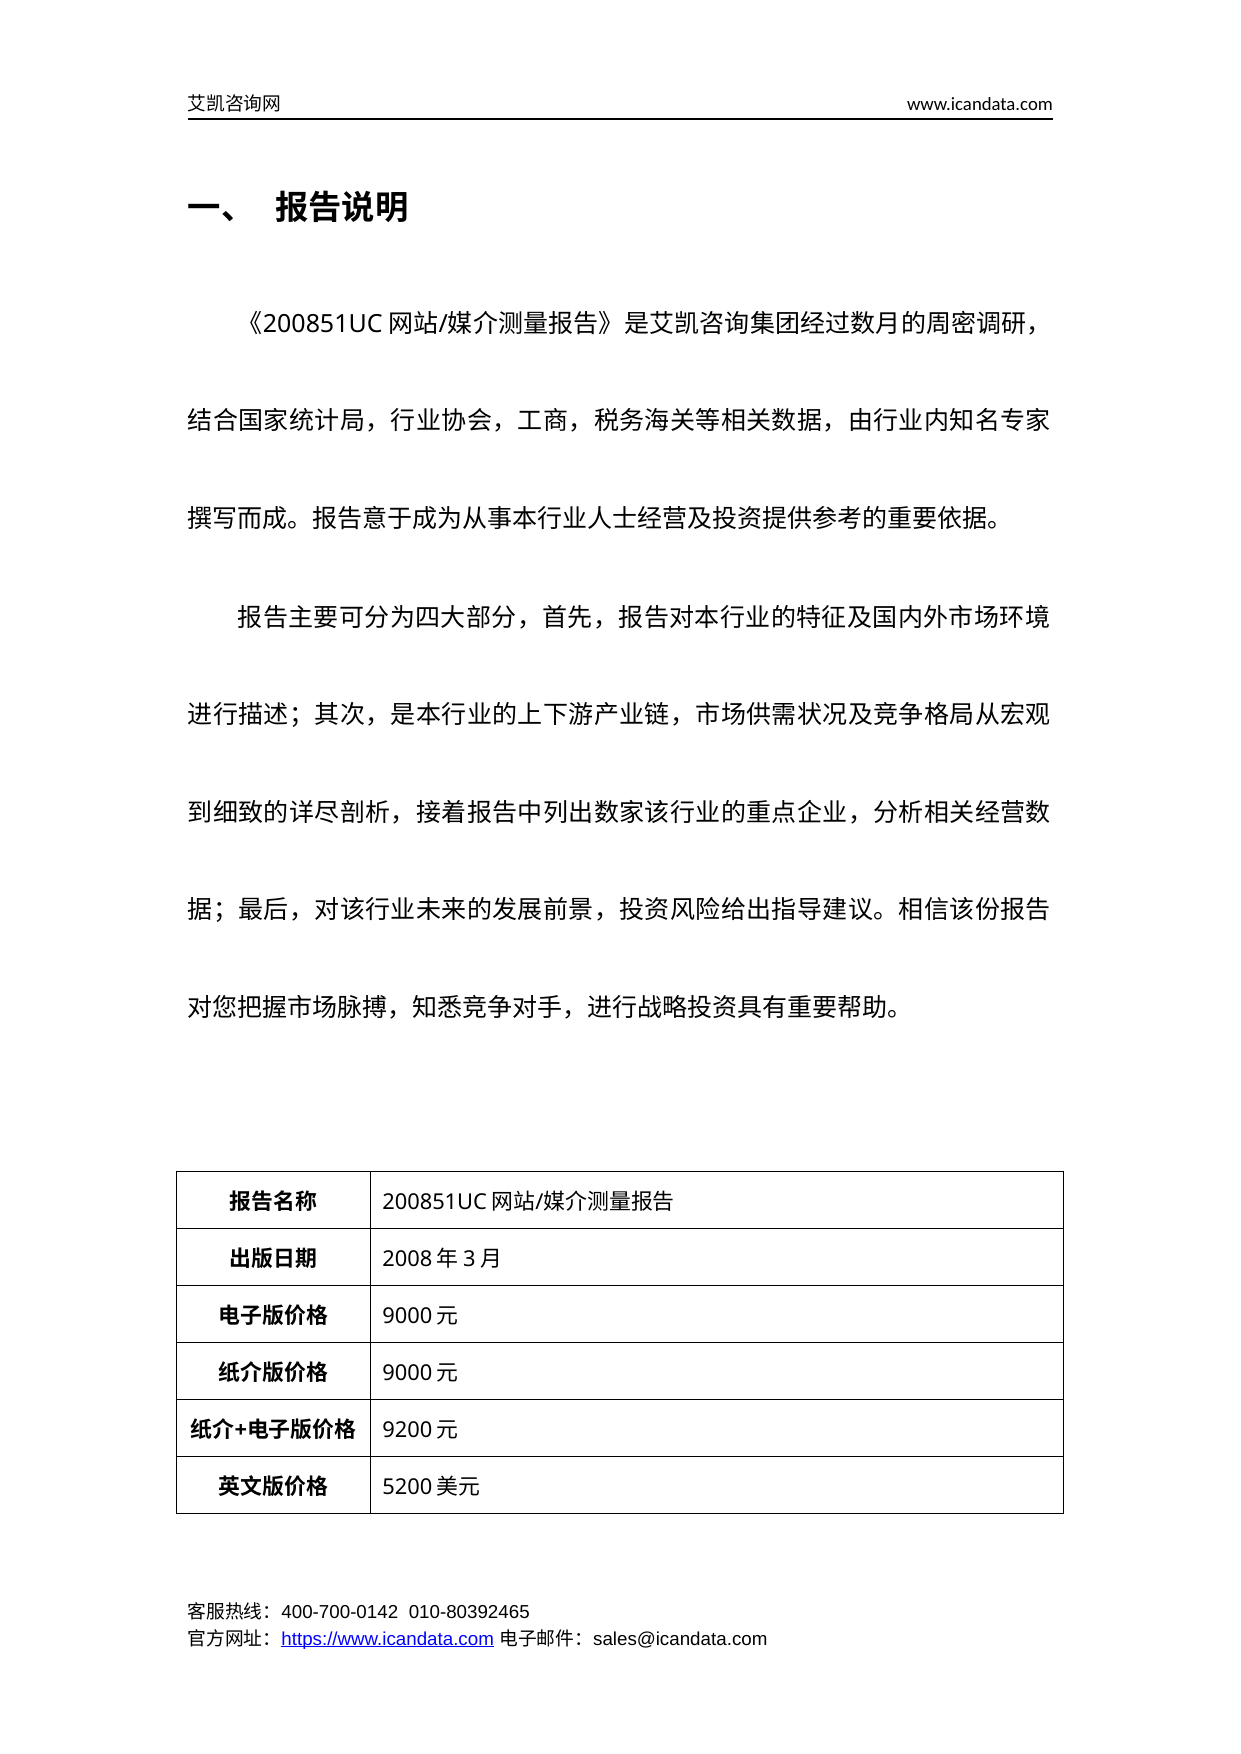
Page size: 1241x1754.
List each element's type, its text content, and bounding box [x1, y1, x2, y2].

table_cell 2008年3月 [371, 1229, 1063, 1285]
table_cell 纸介+电子版价格 [177, 1400, 370, 1456]
table_cell 9000元 [371, 1343, 1063, 1399]
table_cell 9000元 [371, 1286, 1063, 1342]
table_header 200851UC网站/媒介测量报告 [371, 1172, 1063, 1228]
table_cell 5200美元 [371, 1457, 1063, 1513]
text 报告主要可分为四大部分，首先，报告对本行业的特征及国内外市场环境进行描述；其次，是本行业的上下游产业链，市场供需状况及竞争格局从宏观到细致的详尽剖析，接着报告中列出数家该行业的重点企业，分析相关经营数据；最后，对该行业未来的发展前景，投资风险给出指导建议。相信该份报告对您把握市场脉搏，知悉竞争对手，进行战略投资具有重要帮助。 [187, 583, 1053, 1038]
table_cell 9200元 [371, 1400, 1063, 1456]
table_cell 电子版价格 [177, 1286, 370, 1342]
table_header 报告名称 [177, 1172, 370, 1228]
table_cell 出版日期 [177, 1229, 370, 1285]
subtitle 报告说明 [187, 172, 1053, 237]
text 《200851UC网站/媒介测量报告》是艾凯咨询集团经过数月的周密调研，结合国家统计局，行业协会，工商，税务海关等相关数据，由行业内知名专家撰写而成。报告意于成为从事本行业人士经营及投资提供参考的重要依据。 [187, 289, 1053, 549]
table_cell 纸介版价格 [177, 1343, 370, 1399]
table_cell 英文版价格 [177, 1457, 370, 1513]
